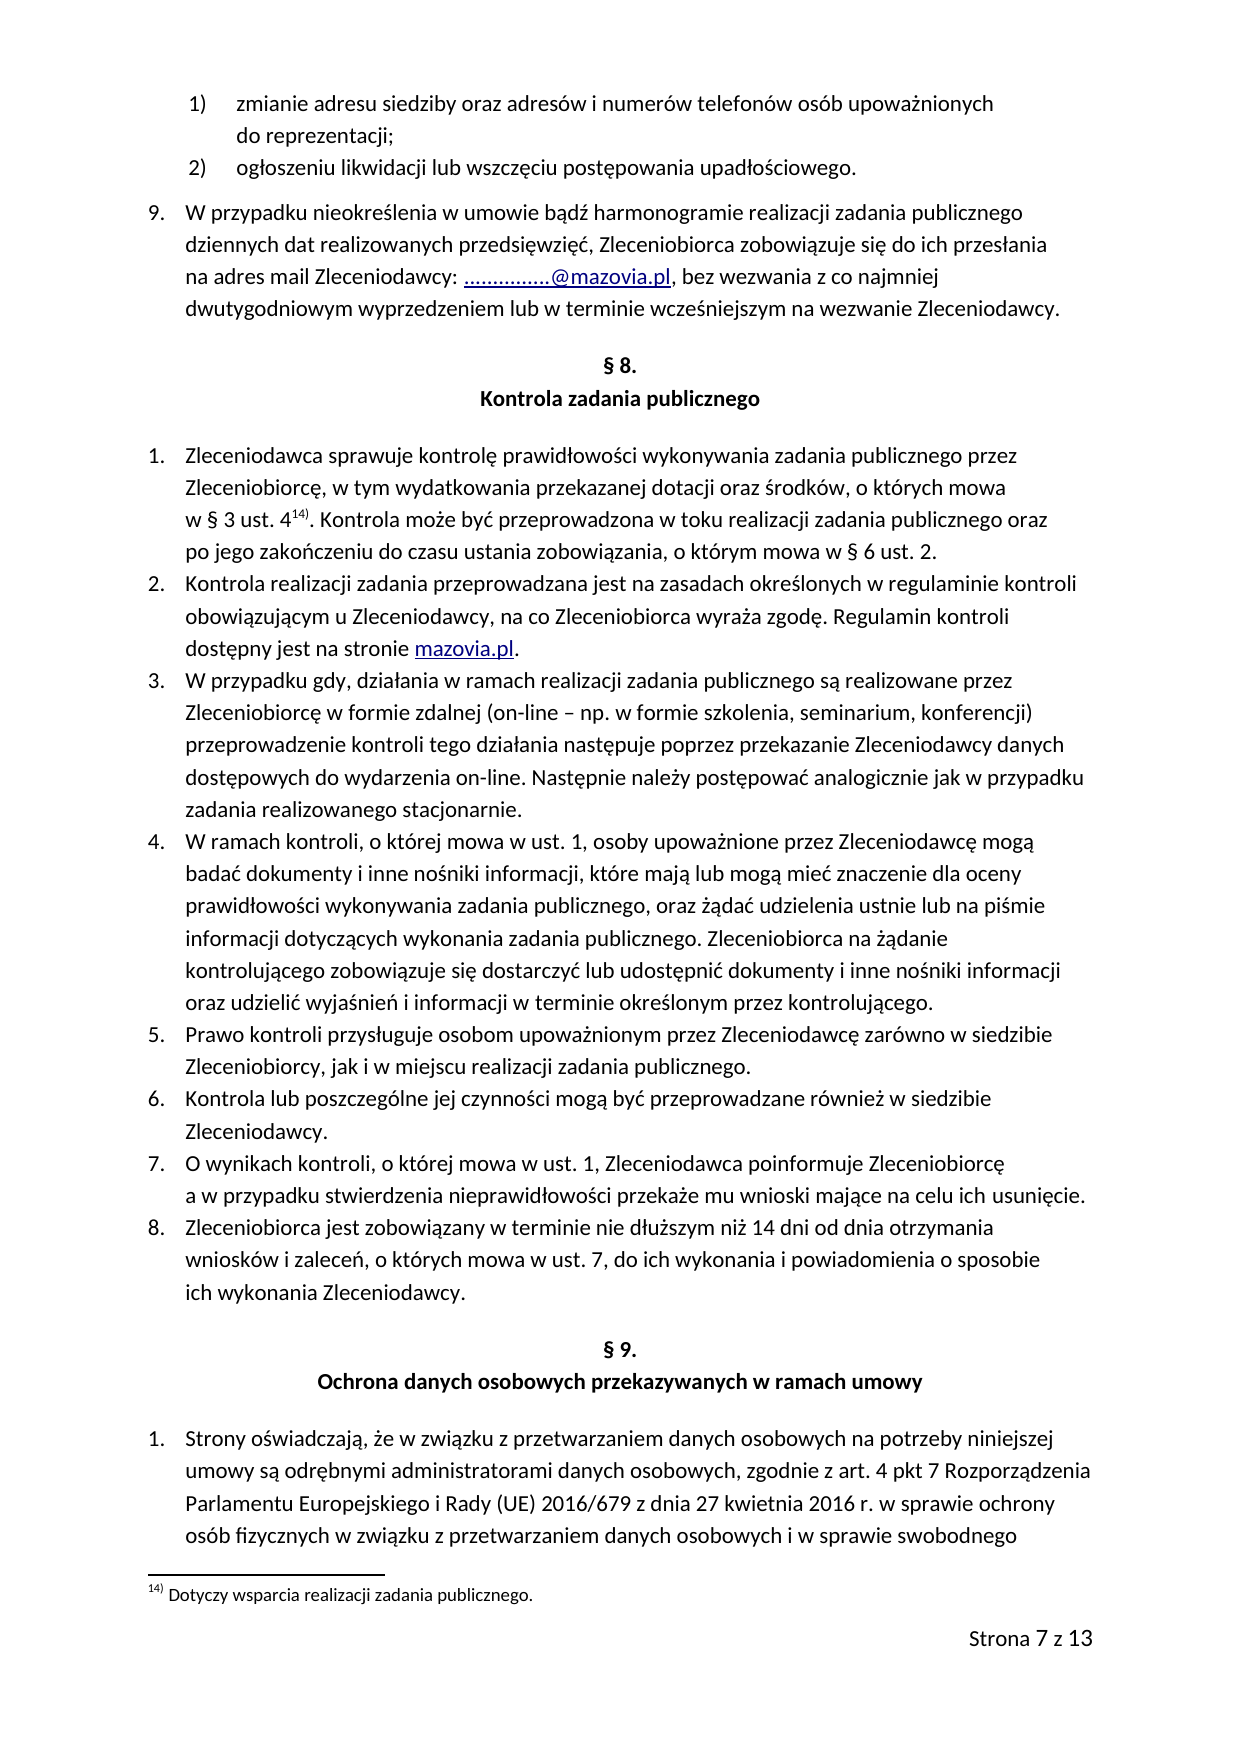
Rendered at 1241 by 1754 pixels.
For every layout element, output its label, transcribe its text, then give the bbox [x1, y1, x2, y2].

list Kontrola realizacji zadania przeprowadzana jest na zasadach określonych w regulaminie kontroli obowiązującym u Zleceniodawcy, na co Zleceniobiorca wyraża zgodę. Regulamin kontroli dostępny jest na stronie mazovia.pl. [148, 569, 1093, 662]
subtitle Ochrona danych osobowych przekazywanych w ramach umowy [148, 1367, 1093, 1395]
subtitle Kontrola zadania publicznego [148, 384, 1093, 412]
list O wynikach kontroli, o której mowa w ust. 1, Zleceniodawca poinformuje Zleceniobiorcę a w przypadku stwierdzenia nieprawidłowości przekaże mu wnioski mające na celu ich usunięcie. [148, 1149, 1093, 1209]
list Zleceniobiorca jest zobowiązany w terminie nie dłuższym niż 14 dni od dnia otrzymania wniosków i zaleceń, o których mowa w ust. 7, do ich wykonania i powiadomienia o sposobie ich wykonania Zleceniodawcy. [148, 1213, 1093, 1306]
list W przypadku nieokreślenia w umowie bądź harmonogramie realizacji zadania publicznego dziennych dat realizowanych przedsięwzięć, Zleceniobiorca zobowiązuje się do ich przesłania na adres mail Zleceniodawcy: ...............@mazovia.pl, bez wezwania z co najmniej dwutygodniowym wyprzedzeniem lub w terminie wcześniejszym na wezwanie Zleceniodawcy. [148, 198, 1093, 322]
list Kontrola lub poszczególne jej czynności mogą być przeprowadzane również w siedzibie Zleceniodawcy. [148, 1084, 1093, 1145]
list Prawo kontroli przysługuje osobom upoważnionym przez Zleceniodawcę zarówno w siedzibie Zleceniobiorcy, jak i w miejscu realizacji zadania publicznego. [148, 1020, 1093, 1080]
list Zleceniodawca sprawuje kontrolę prawidłowości wykonywania zadania publicznego przez Zleceniobiorcę, w tym wydatkowania przekazanej dotacji oraz środków, o których mowa w § 3 ust. 4). Kontrola może być przeprowadzona w toku realizacji zadania publicznego oraz po jego zakończeniu do czasu ustania zobowiązania, o którym mowa w § 6 ust. 2. [148, 441, 1093, 565]
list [148, 1424, 1093, 1549]
list ogłoszeniu likwidacji lub wszczęciu postępowania upadłościowego. [207, 153, 1093, 181]
subtitle § 8. [148, 351, 1093, 379]
list zmianie adresu siedziby oraz adresów i numerów telefonów osób upoważnionych do reprezentacji; [207, 89, 1093, 149]
list W ramach kontroli, o której mowa w ust. 1, osoby upoważnione przez Zleceniodawcę mogą badać dokumenty i inne nośniki informacji, które mają lub mogą mieć znaczenie dla oceny prawidłowości wykonywania zadania publicznego, oraz żądać udzielenia ustnie lub na piśmie informacji dotyczących wykonania zadania publicznego. Zleceniobiorca na żądanie kontrolującego zobowiązuje się dostarczyć lub udostępnić dokumenty i inne nośniki informacji oraz udzielić wyjaśnień i informacji w terminie określonym przez kontrolującego. [148, 827, 1093, 1016]
list W przypadku gdy, działania w ramach realizacji zadania publicznego są realizowane przez Zleceniobiorcę w formie zdalnej (on-line – np. w formie szkolenia, seminarium, konferencji) przeprowadzenie kontroli tego działania następuje poprzez przekazanie Zleceniodawcy danych dostępowych do wydarzenia on-line. Następnie należy postępować analogicznie jak w przypadku zadania realizowanego stacjonarnie. [148, 666, 1093, 823]
subtitle § 9. [148, 1335, 1093, 1363]
